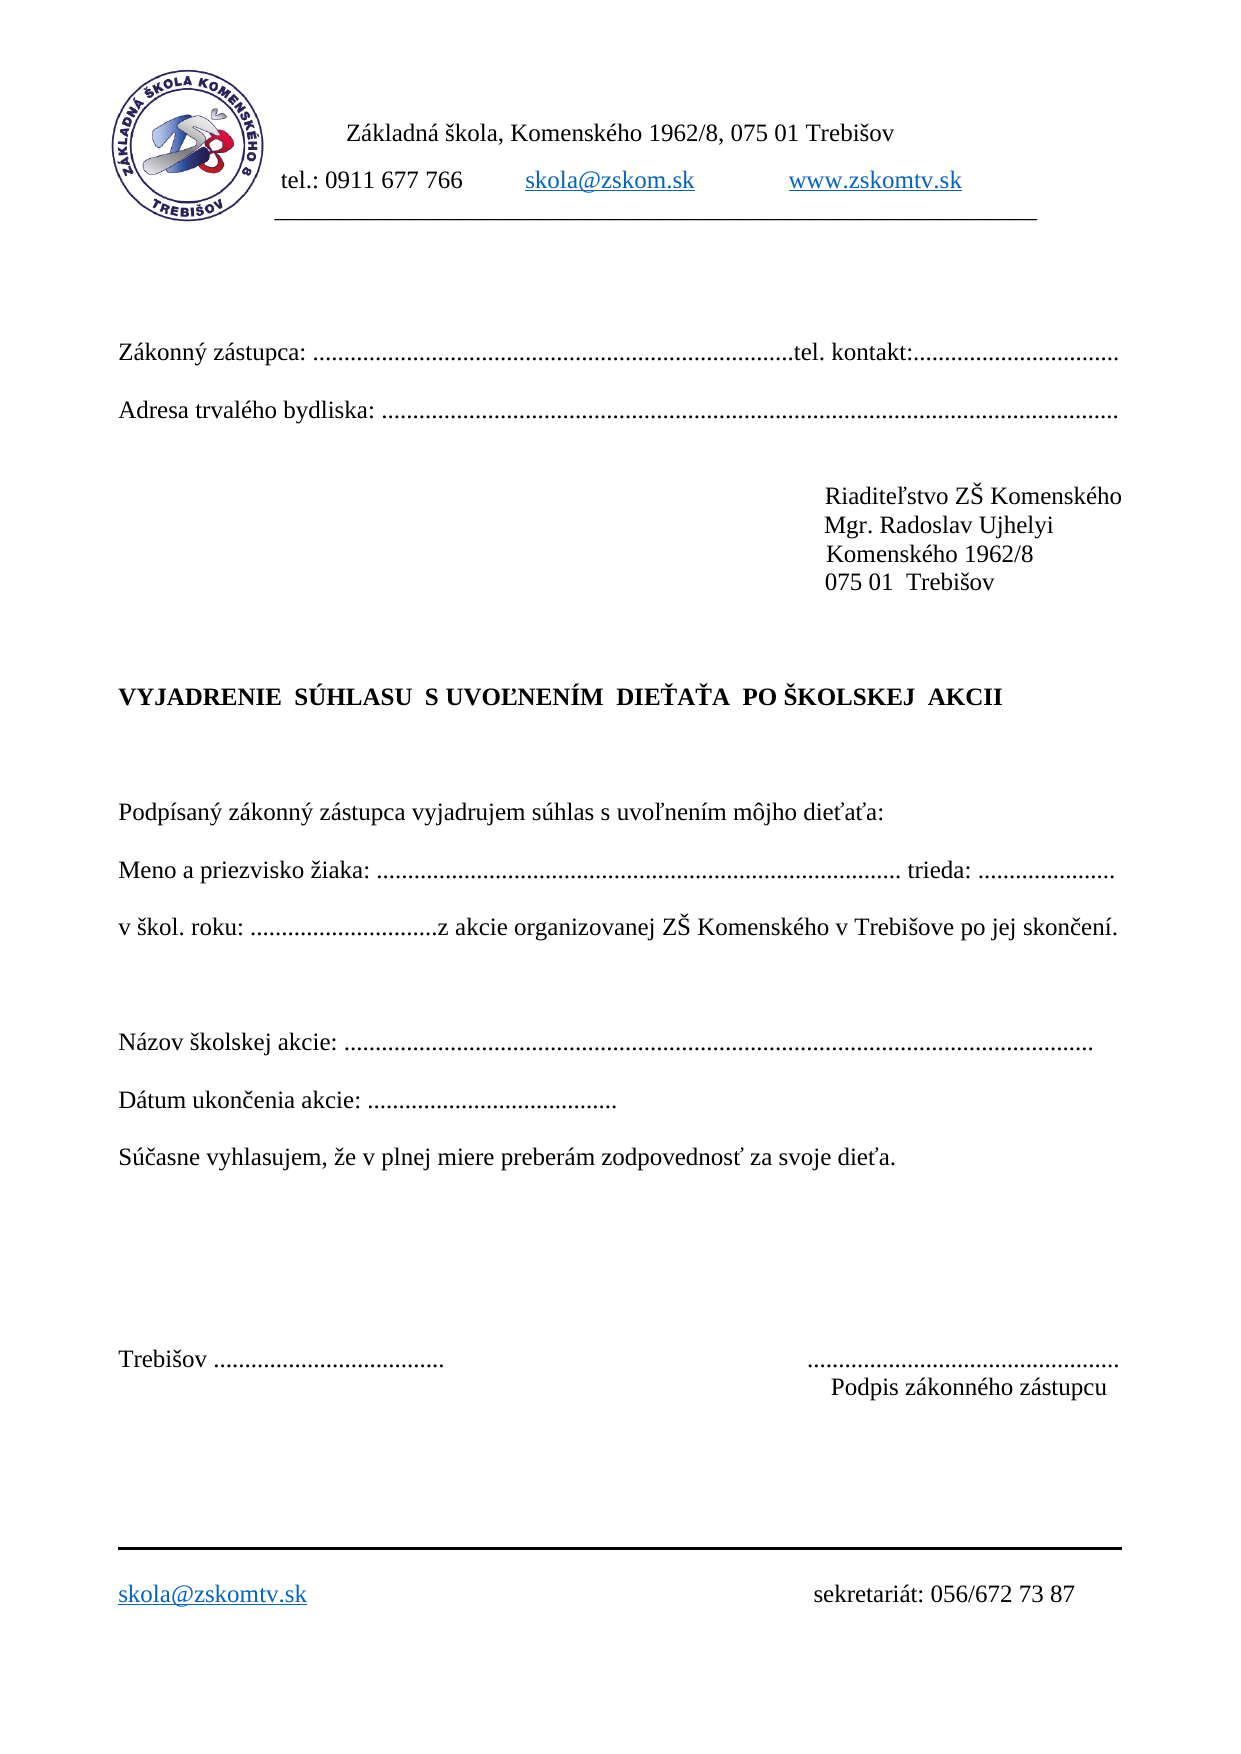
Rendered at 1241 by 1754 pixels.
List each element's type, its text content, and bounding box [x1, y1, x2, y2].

text Zákonný zástupca: .............................................................................tel. kontakt:................................. [118, 337, 1122, 366]
text tel.: 0911 677 766 skola@zskom.sk www.zskomtv.sk [268, 165, 1122, 194]
text 075 01 Trebišov [634, 567, 1122, 596]
text Podpis zákonného zástupcu [118, 1372, 1122, 1401]
text Trebišov ..................................... .................................................. [118, 1344, 1122, 1372]
text VYJADRENIE SÚHLASU S UVOĽNENÍM DIEŤAŤA PO ŠKOLSKEJ AKCII [118, 682, 1122, 711]
text Základná škola, Komenského 1962/8, 075 01 Trebišov [268, 118, 1122, 147]
text Komenského 1962/8 [118, 539, 1122, 567]
text Riaditeľstvo ZŠ Komenského [118, 481, 1122, 510]
text Súčasne vyhlasujem, že v plnej miere preberám zodpovednosť za svoje dieťa. [118, 1142, 1122, 1171]
text Adresa trvalého bydliska: ...................................................................................................................... [118, 395, 1122, 424]
text Mgr. Radoslav Ujhelyi [118, 510, 1122, 539]
text skola@zskomtv.sk sekretariát: 056/672 73 87 [118, 1579, 1122, 1608]
picture [107, 65, 268, 225]
text Meno a priezvisko žiaka: .................................................................................... trieda: ...................... v škol. roku: ..............................z akcie organizovanej ZŠ Komenského v Trebišove po jej skončení. [118, 855, 1122, 941]
text Názov školskej akcie: ........................................................................................................................ [118, 1027, 1122, 1056]
text _____________________________________________________________ [268, 194, 1122, 222]
text Dátum ukončenia akcie: ........................................ [118, 1085, 1122, 1114]
text Podpísaný zákonný zástupca vyjadrujem súhlas s uvoľnením môjho dieťaťa: [118, 797, 1122, 826]
